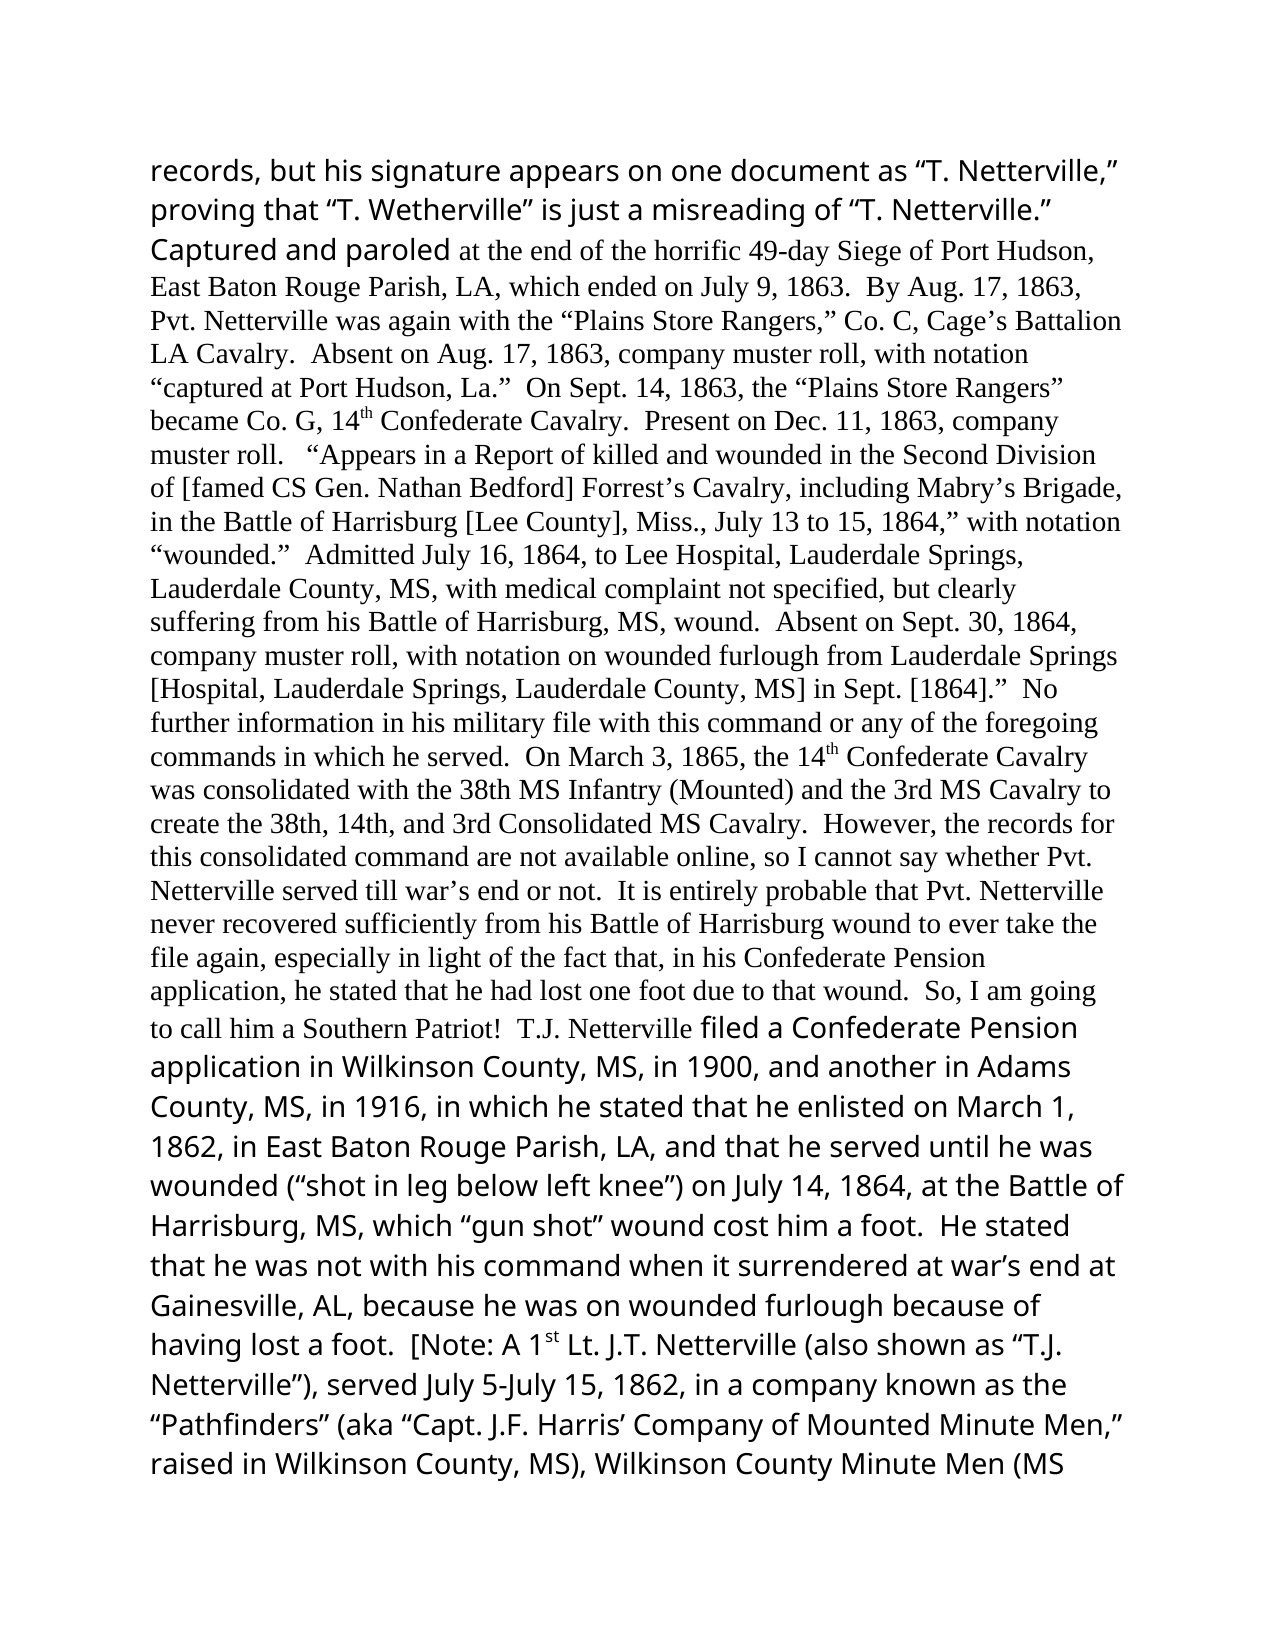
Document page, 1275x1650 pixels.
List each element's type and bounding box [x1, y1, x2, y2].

text [150, 150, 1125, 1483]
